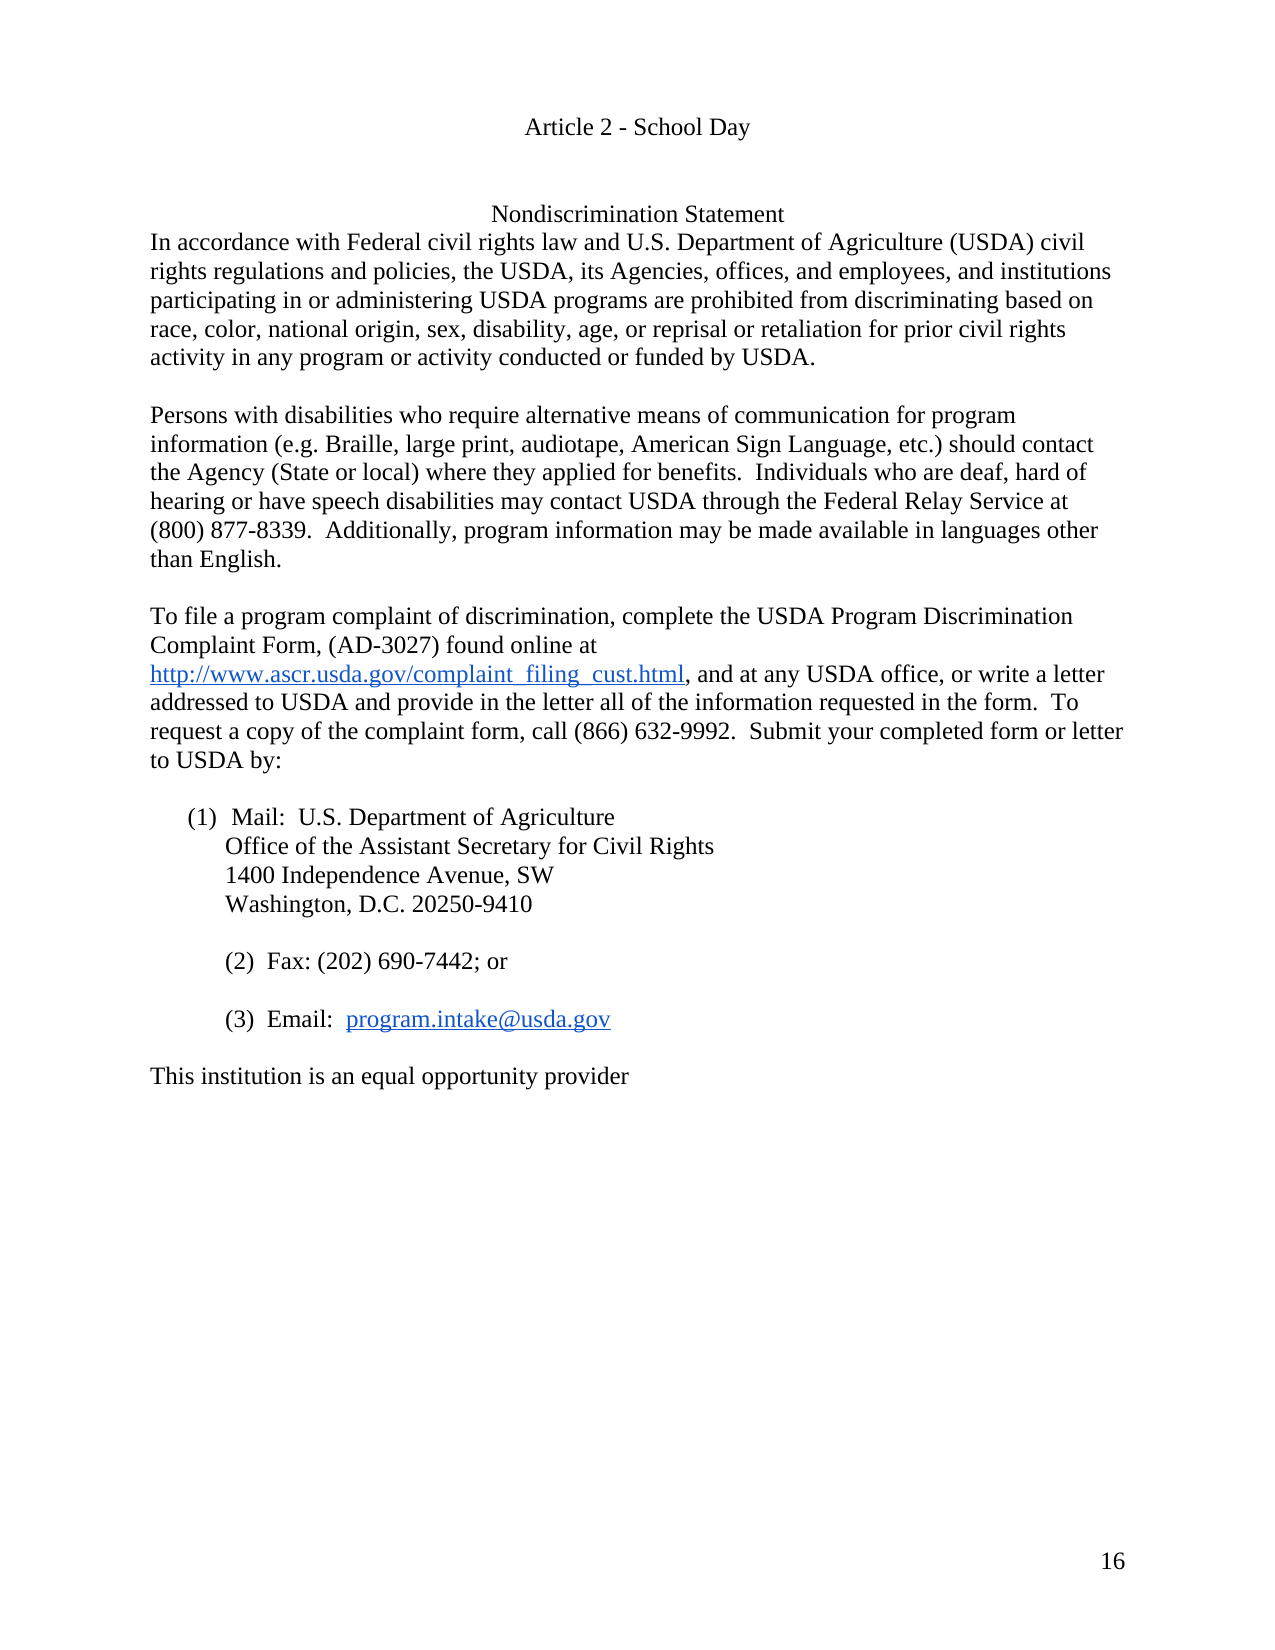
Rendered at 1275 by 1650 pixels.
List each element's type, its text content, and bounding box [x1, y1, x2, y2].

list Mail: U.S. Department of Agriculture [187, 802, 1125, 831]
title Article 2 - School Day [150, 112, 1125, 141]
text Nondiscrimination Statement [150, 199, 1125, 227]
text This institution is an equal opportunity provider [150, 1061, 1125, 1090]
text In accordance with Federal civil rights law and U.S. Department of Agriculture (USDA) civil rights regulations and policies, the USDA, its Agencies, offices, and employees, and institutions participating in or administering USDA programs are prohibited from discriminating based on race, color, national origin, sex, disability, age, or reprisal or retaliation for prior civil rights activity in any program or activity conducted or funded by USDA. [150, 227, 1125, 371]
text 1400 Independence Avenue, SW [225, 860, 1125, 889]
text Washington, D.C. 20250-9410 [225, 889, 1125, 917]
text (3) Email: program.intake@usda.gov [225, 1004, 1125, 1032]
text (2) Fax: (202) 690-7442; or [225, 946, 1125, 975]
text Persons with disabilities who require alternative means of communication for program information (e.g. Braille, large print, audiotape, American Sign Language, etc.) should contact the Agency (State or local) where they applied for benefits. Individuals who are deaf, hard of hearing or have speech disabilities may contact USDA through the Federal Relay Service at (800) 877-8339. Additionally, program information may be made available in languages other than English. [150, 400, 1125, 572]
text To file a program complaint of discrimination, complete the USDA Program Discrimination Complaint Form, (AD-3027) found online at http://www.ascr.usda.gov/complaint_filing_cust.html, and at any USDA office, or write a letter addressed to USDA and provide in the letter all of the information requested in the form. To request a copy of the complaint form, call (866) 632-9992. Submit your completed form or letter to USDA by: [150, 601, 1125, 774]
text Office of the Assistant Secretary for Civil Rights [225, 831, 1125, 860]
